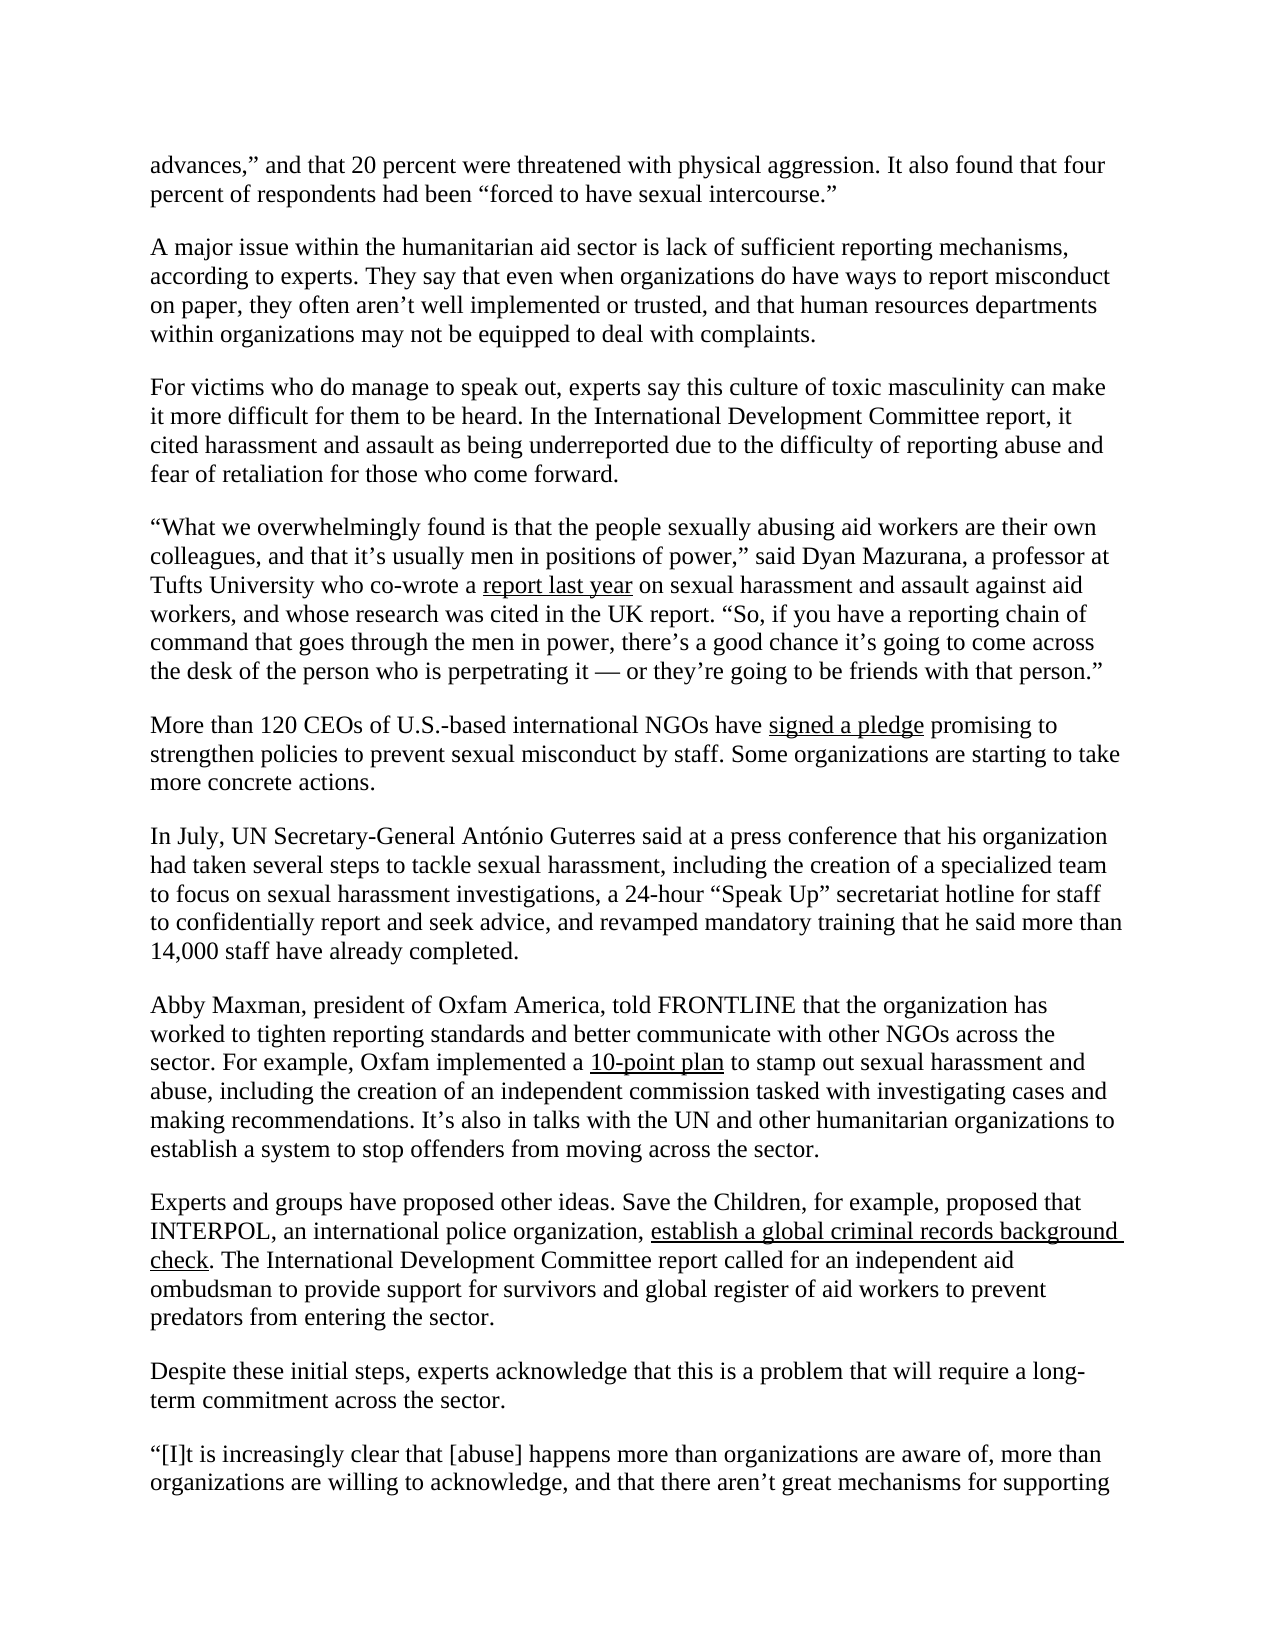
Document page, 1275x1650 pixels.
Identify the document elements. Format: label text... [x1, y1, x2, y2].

text Experts and groups have proposed other ideas. Save the Children, for example, proposed that INTERPOL, an international police organization, establish a global criminal records background check. The International Development Committee report called for an independent aid ombudsman to provide support for survivors and global register of aid workers to prevent predators from entering the sector. [150, 1187, 1125, 1331]
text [150, 1439, 1125, 1496]
text In July, UN Secretary-General António Guterres said at a press conference that his organization had taken several steps to tackle sexual harassment, including the creation of a specialized team to focus on sexual harassment investigations, a 24-hour “Speak Up” secretariat hotline for staff to confidentially report and seek advice, and revamped mandatory training that he said more than 14,000 staff have already completed. [150, 821, 1125, 965]
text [150, 150, 1125, 207]
text Despite these initial steps, experts acknowledge that this is a problem that will require a long-term commitment across the sector. [150, 1356, 1125, 1414]
text Abby Maxman, president of Oxfam America, told FRONTLINE that the organization has worked to tighten reporting standards and better communicate with other NGOs across the sector. For example, Oxfam implemented a 10-point plan to stamp out sexual harassment and abuse, including the creation of an independent commission tasked with investigating cases and making recommendations. It’s also in talks with the UN and other humanitarian organizations to establish a system to stop offenders from moving across the sector. [150, 990, 1125, 1162]
text More than 120 CEOs of U.S.-based international NGOs have signed a pledge promising to strengthen policies to prevent sexual misconduct by staff. Some organizations are starting to take more concrete actions. [150, 710, 1125, 796]
text “What we overwhelmingly found is that the people sexually abusing aid workers are their own colleagues, and that it’s usually men in positions of power,” said Dyan Mazurana, a professor at Tufts University who co-wrote a report last year on sexual harassment and assault against aid workers, and whose research was cited in the UK report. “So, if you have a reporting chain of command that goes through the men in power, there’s a good chance it’s going to come across the desk of the person who is perpetrating it — or they’re going to be friends with that person.” [150, 512, 1125, 685]
text For victims who do manage to speak out, experts say this culture of toxic masculinity can make it more difficult for them to be heard. In the International Development Committee report, it cited harassment and assault as being underreported due to the difficulty of reporting abuse and fear of retaliation for those who come forward. [150, 372, 1125, 487]
text A major issue within the humanitarian aid sector is lack of sufficient reporting mechanisms, according to experts. They say that even when organizations do have ways to report misconduct on paper, they often aren’t well implemented or trusted, and that human resources departments within organizations may not be equipped to deal with complaints. [150, 232, 1125, 347]
